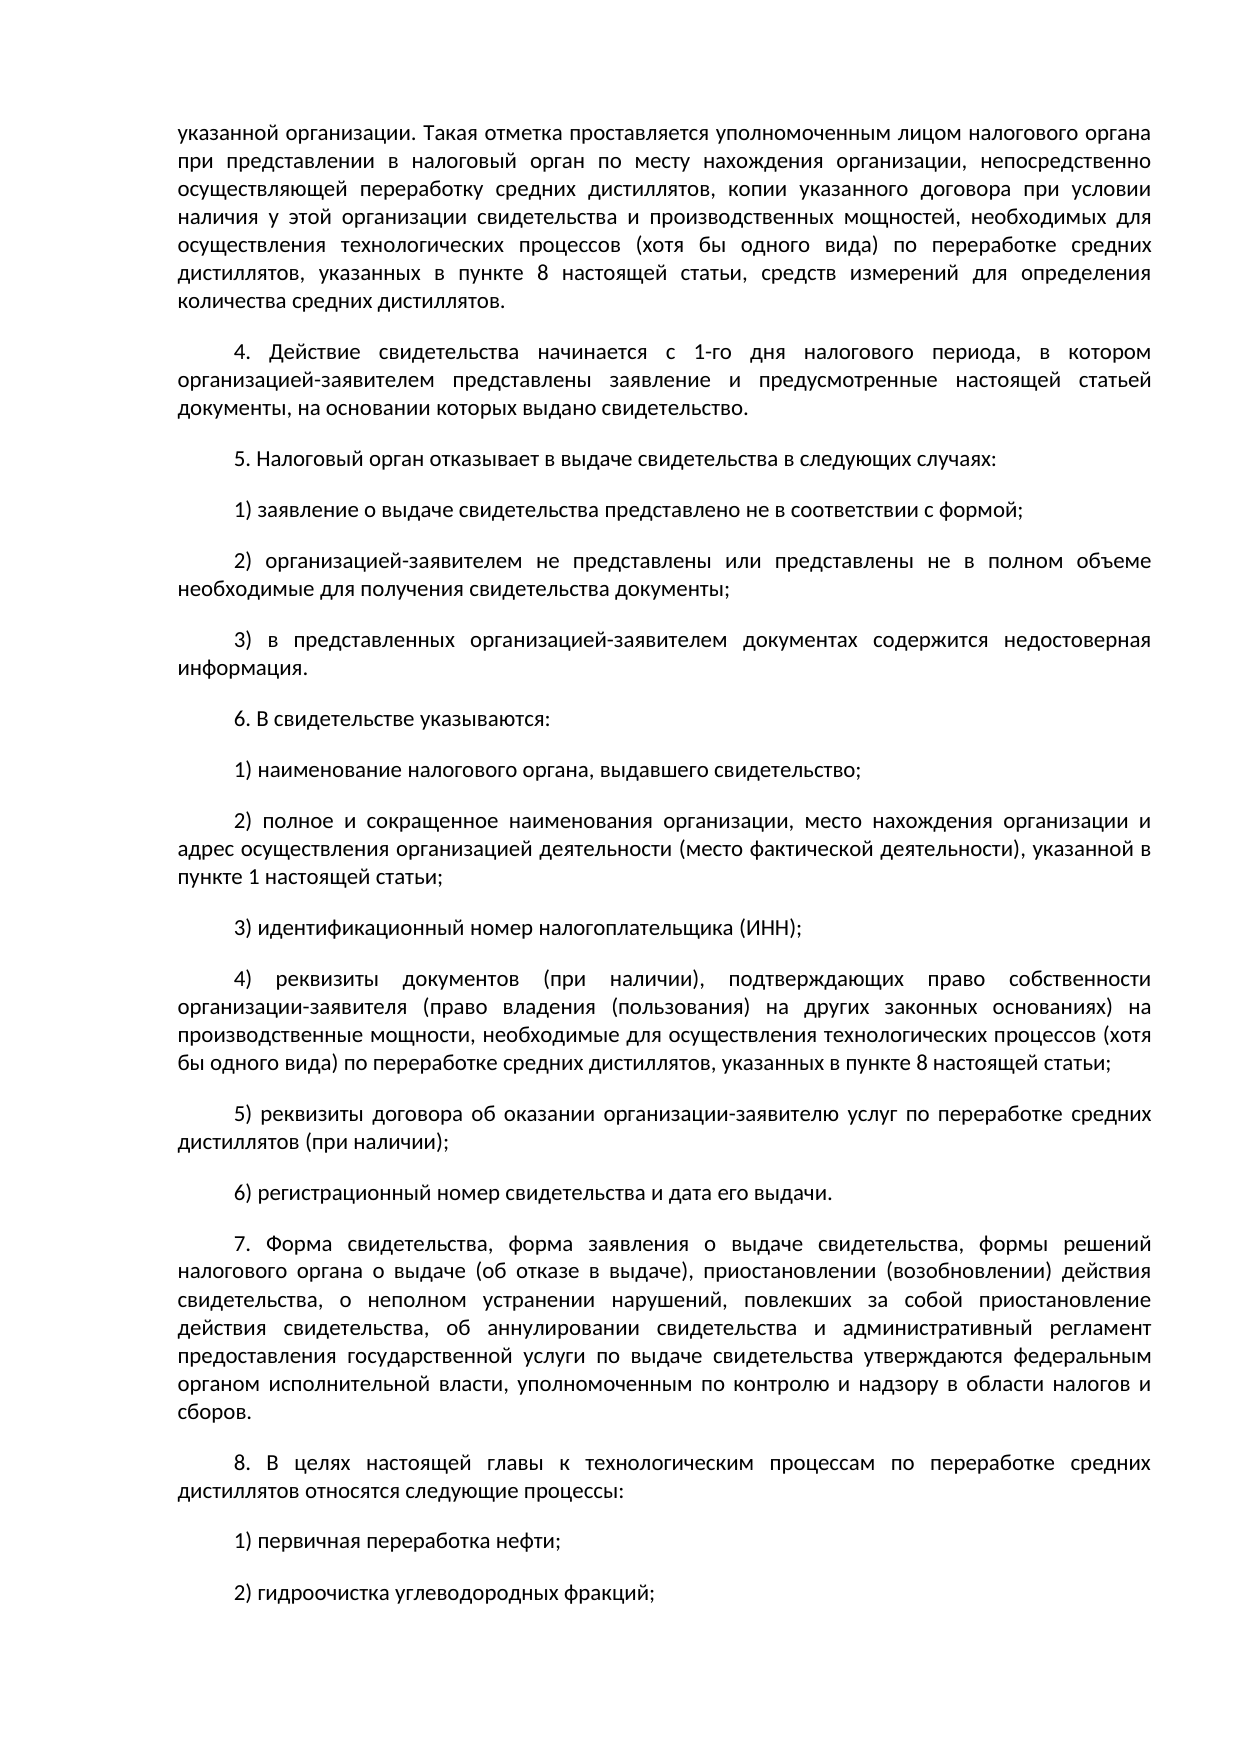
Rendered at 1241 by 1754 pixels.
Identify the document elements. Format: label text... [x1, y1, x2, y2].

text 5) реквизиты договора об оказании организации-заявителю услуг по переработке средних дистиллятов (при наличии); [177, 1099, 1152, 1155]
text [177, 118, 1152, 314]
text 1) первичная переработка нефти; [177, 1527, 1152, 1555]
text 6. В свидетельстве указываются: [177, 704, 1152, 732]
text 1) заявление о выдаче свидетельства представлено не в соответствии с формой; [177, 495, 1152, 523]
text 3) в представленных организацией-заявителем документах содержится недостоверная информация. [177, 625, 1152, 681]
text 2) гидроочистка углеводородных фракций; [177, 1578, 1152, 1606]
text 7. Форма свидетельства, форма заявления о выдаче свидетельства, формы решений налогового органа о выдаче (об отказе в выдаче), приостановлении (возобновлении) действия свидетельства, о неполном устранении нарушений, повлекших за собой приостановление действия свидетельства, об аннулировании свидетельства и административный регламент предоставления государственной услуги по выдаче свидетельства утверждаются федеральным органом исполнительной власти, уполномоченным по контролю и надзору в области налогов и сборов. [177, 1229, 1152, 1425]
text 4. Действие свидетельства начинается с 1-го дня налогового периода, в котором организацией-заявителем представлены заявление и предусмотренные настоящей статьей документы, на основании которых выдано свидетельство. [177, 337, 1152, 421]
text 6) регистрационный номер свидетельства и дата его выдачи. [177, 1178, 1152, 1206]
text 4) реквизиты документов (при наличии), подтверждающих право собственности организации-заявителя (право владения (пользования) на других законных основаниях) на производственные мощности, необходимые для осуществления технологических процессов (хотя бы одного вида) по переработке средних дистиллятов, указанных в пункте 8 настоящей статьи; [177, 964, 1152, 1076]
text 1) наименование налогового органа, выдавшего свидетельство; [177, 755, 1152, 783]
text 3) идентификационный номер налогоплательщика (ИНН); [177, 913, 1152, 941]
text 8. В целях настоящей главы к технологическим процессам по переработке средних дистиллятов относятся следующие процессы: [177, 1448, 1152, 1504]
text 2) полное и сокращенное наименования организации, место нахождения организации и адрес осуществления организацией деятельности (место фактической деятельности), указанной в пункте 1 настоящей статьи; [177, 806, 1152, 890]
text 5. Налоговый орган отказывает в выдаче свидетельства в следующих случаях: [177, 444, 1152, 472]
text 2) организацией-заявителем не представлены или представлены не в полном объеме необходимые для получения свидетельства документы; [177, 546, 1152, 602]
